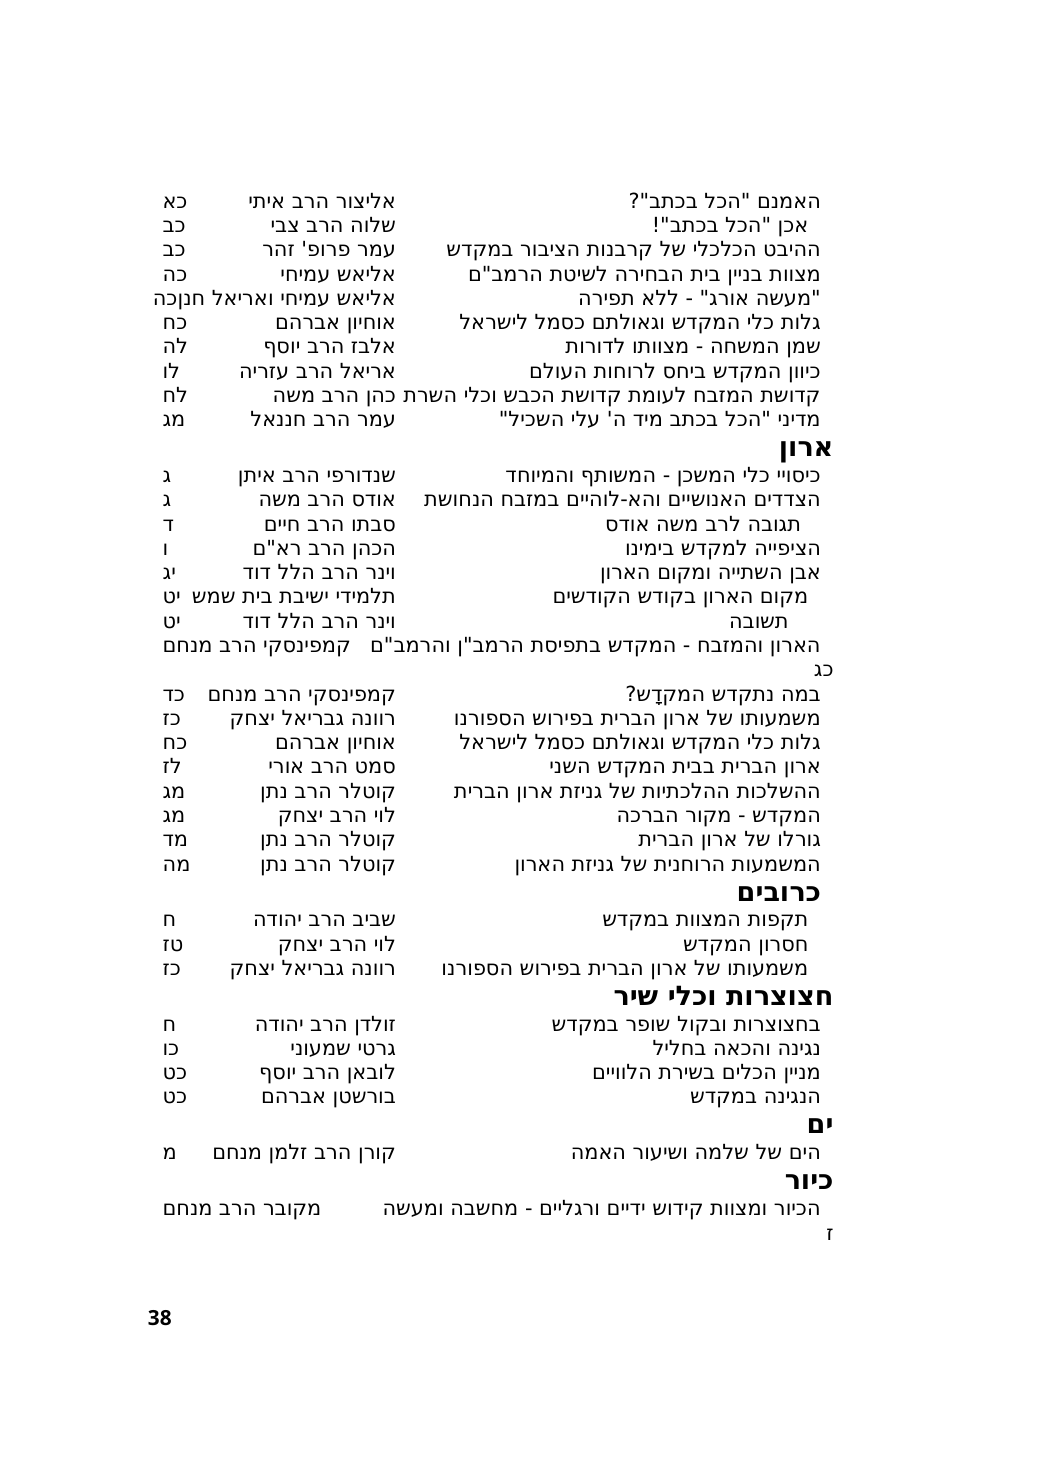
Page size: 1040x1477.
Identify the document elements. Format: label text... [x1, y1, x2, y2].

text הציפייה למקדש בימינו הכהן הרב רא"ם ו [148, 536, 866, 560]
text מדיני "הכל בכתב מיד ה' עלי השכיל" עמר הרב חננאל מג [148, 407, 821, 432]
text גורלו של ארון הברית קוטלר הרב נתן מד [148, 827, 866, 852]
text שמן המשחה - מצוותו לדורות אלבז הרב יוסף לה [148, 334, 866, 359]
text "מעשה אורג" - ללא תפירה אליאש עמיחי ואריאל חנן כה [148, 286, 866, 310]
text אכן "הכל בכתב"! שלוה הרב צבי כב [148, 213, 866, 237]
text חסרון המקדש לוי הרב יצחק טז [148, 932, 866, 956]
text הים של שלמה ושיעור האמה קורן הרב זלמן מנחם מ [148, 1140, 821, 1165]
text מניין הכלים בשירת הלוויים לובאן הרב יוסף כט [148, 1060, 866, 1084]
text במה נתקדש המקדָש? קמפינסקי הרב מנחם כד [148, 682, 866, 706]
text האמנם "הכל בכתב"? אליצור הרב איתי כא [148, 189, 866, 213]
text תשובה וינר הרב הלל דוד יט [148, 609, 866, 633]
text תגובה לרב משה אודס סבתו הרב חיים ד [148, 512, 866, 536]
text גלות כלי המקדש וגאולתם כסמל לישראל אוחיון אברהם כח [148, 730, 866, 754]
text בחצוצרות ובקול שופר במקדש זולדן הרב יהודה ח [148, 1012, 866, 1036]
text ההשלכות ההלכתיות של גניזת ארון הברית קוטלר הרב נתן מג [148, 779, 866, 803]
text תקפות המצוות במקדש שביב הרב יהודה ח [148, 907, 866, 932]
text ההיבט הכלכלי של קרבנות הציבור במקדש עמר פרופ' זהר כב [148, 237, 866, 262]
subtitle כרובים [148, 876, 866, 907]
text משמעותו של ארון הברית בפירוש הספורנו רוונה גבריאל יצחק כז [148, 956, 866, 980]
text המקדש - מקור הברכה לוי הרב יצחק מג [148, 803, 866, 827]
subtitle חצוצרות וכלי שיר [148, 980, 866, 1012]
text המשמעות הרוחנית של גניזת הארון קוטלר הרב נתן מה [148, 852, 866, 876]
text מצוות בניין בית הבחירה לשיטת הרמב"ם אליאש עמיחי כה [148, 262, 866, 286]
text הארון והמזבח - המקדש בתפיסת הרמב"ן והרמב"ם קמפינסקי הרב מנחם כג [148, 633, 866, 682]
text מקום הארון בקודש הקודשים תלמידי ישיבת בית שמש יט [148, 584, 866, 609]
text אבן השתייה ומקום הארון וינר הרב הלל דוד יג [148, 560, 866, 584]
text כיסויי כלי המשכן - המשותף והמיוחד שנדורפי הרב איתן ג [148, 463, 866, 487]
text קדושת המזבח לעומת קדושת הכבש וכלי השרת כהן הרב משה לח [148, 383, 866, 407]
text ארון הברית בבית המקדש השני סמט הרב אורי לז [148, 754, 866, 779]
text משמעותו של ארון הברית בפירוש הספורנו רוונה גבריאל יצחק כז [148, 706, 866, 730]
text הצדדים האנושיים והא-לוהיים במזבח הנחושת אודס הרב משה ג [148, 487, 866, 512]
subtitle ארון [148, 432, 866, 463]
text כיוון המקדש ביחס לרוחות העולם אריאל הרב עזריה לו [148, 359, 866, 383]
text הנגינה במקדש בורשטן אברהם כט [148, 1084, 866, 1109]
text גלות כלי המקדש וגאולתם כסמל לישראל אוחיון אברהם כח [148, 310, 866, 334]
subtitle כיור [148, 1165, 866, 1196]
text נגינה והכאה בחליל גרטי שמעוני כו [148, 1036, 866, 1060]
text הכיור ומצוות קידוש ידיים ורגליים - מחשבה ומעשה מקובר הרב מנחם ז [148, 1196, 866, 1245]
subtitle ים [148, 1109, 866, 1140]
